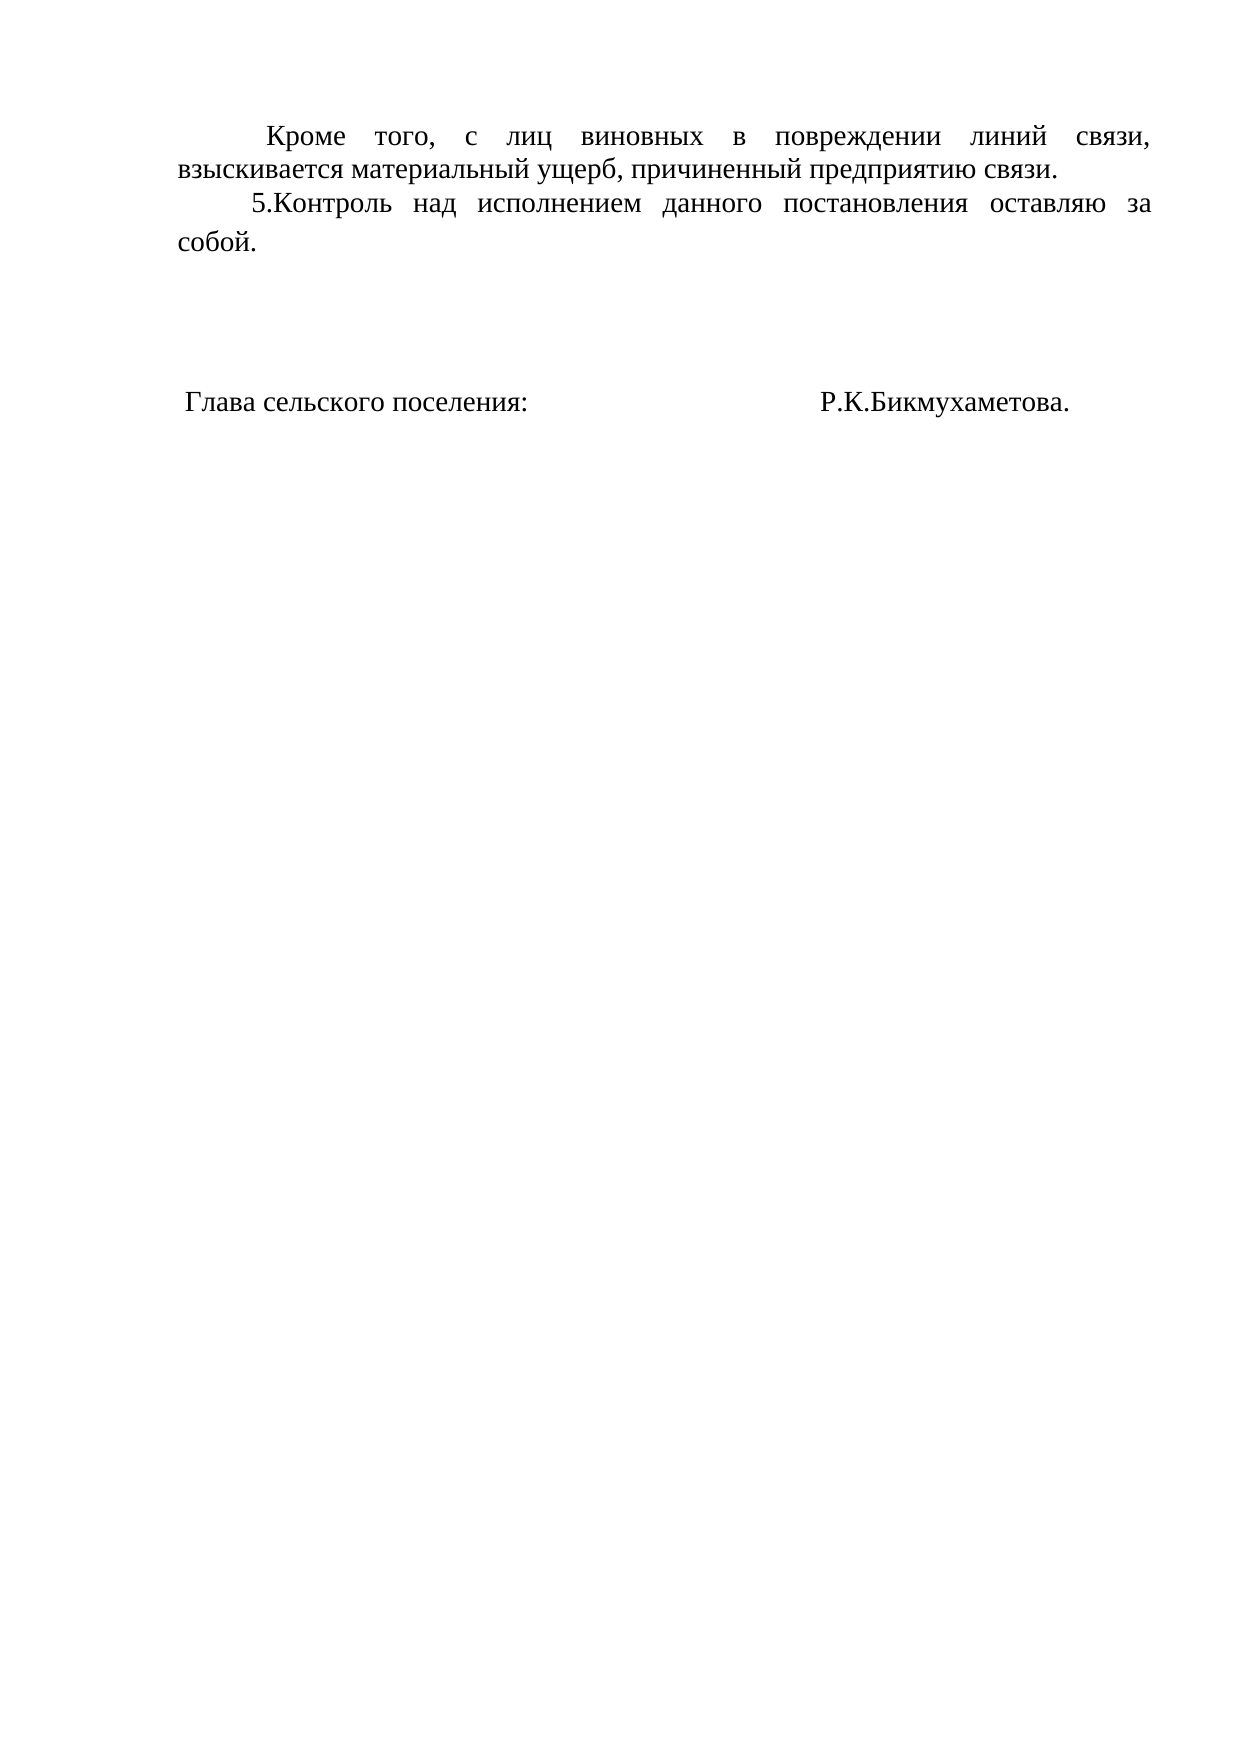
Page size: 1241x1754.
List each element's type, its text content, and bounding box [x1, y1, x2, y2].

text Глава сельского поселения: Р.К.Бикмухаметова. [177, 384, 1152, 417]
text Кроме того, с лиц виновных в повреждении линий связи, взыскивается материальный ущерб, причиненный предприятию связи. [177, 118, 1152, 185]
text 5.Контроль над исполнением данного постановления оставляю за собой. [177, 185, 1152, 257]
